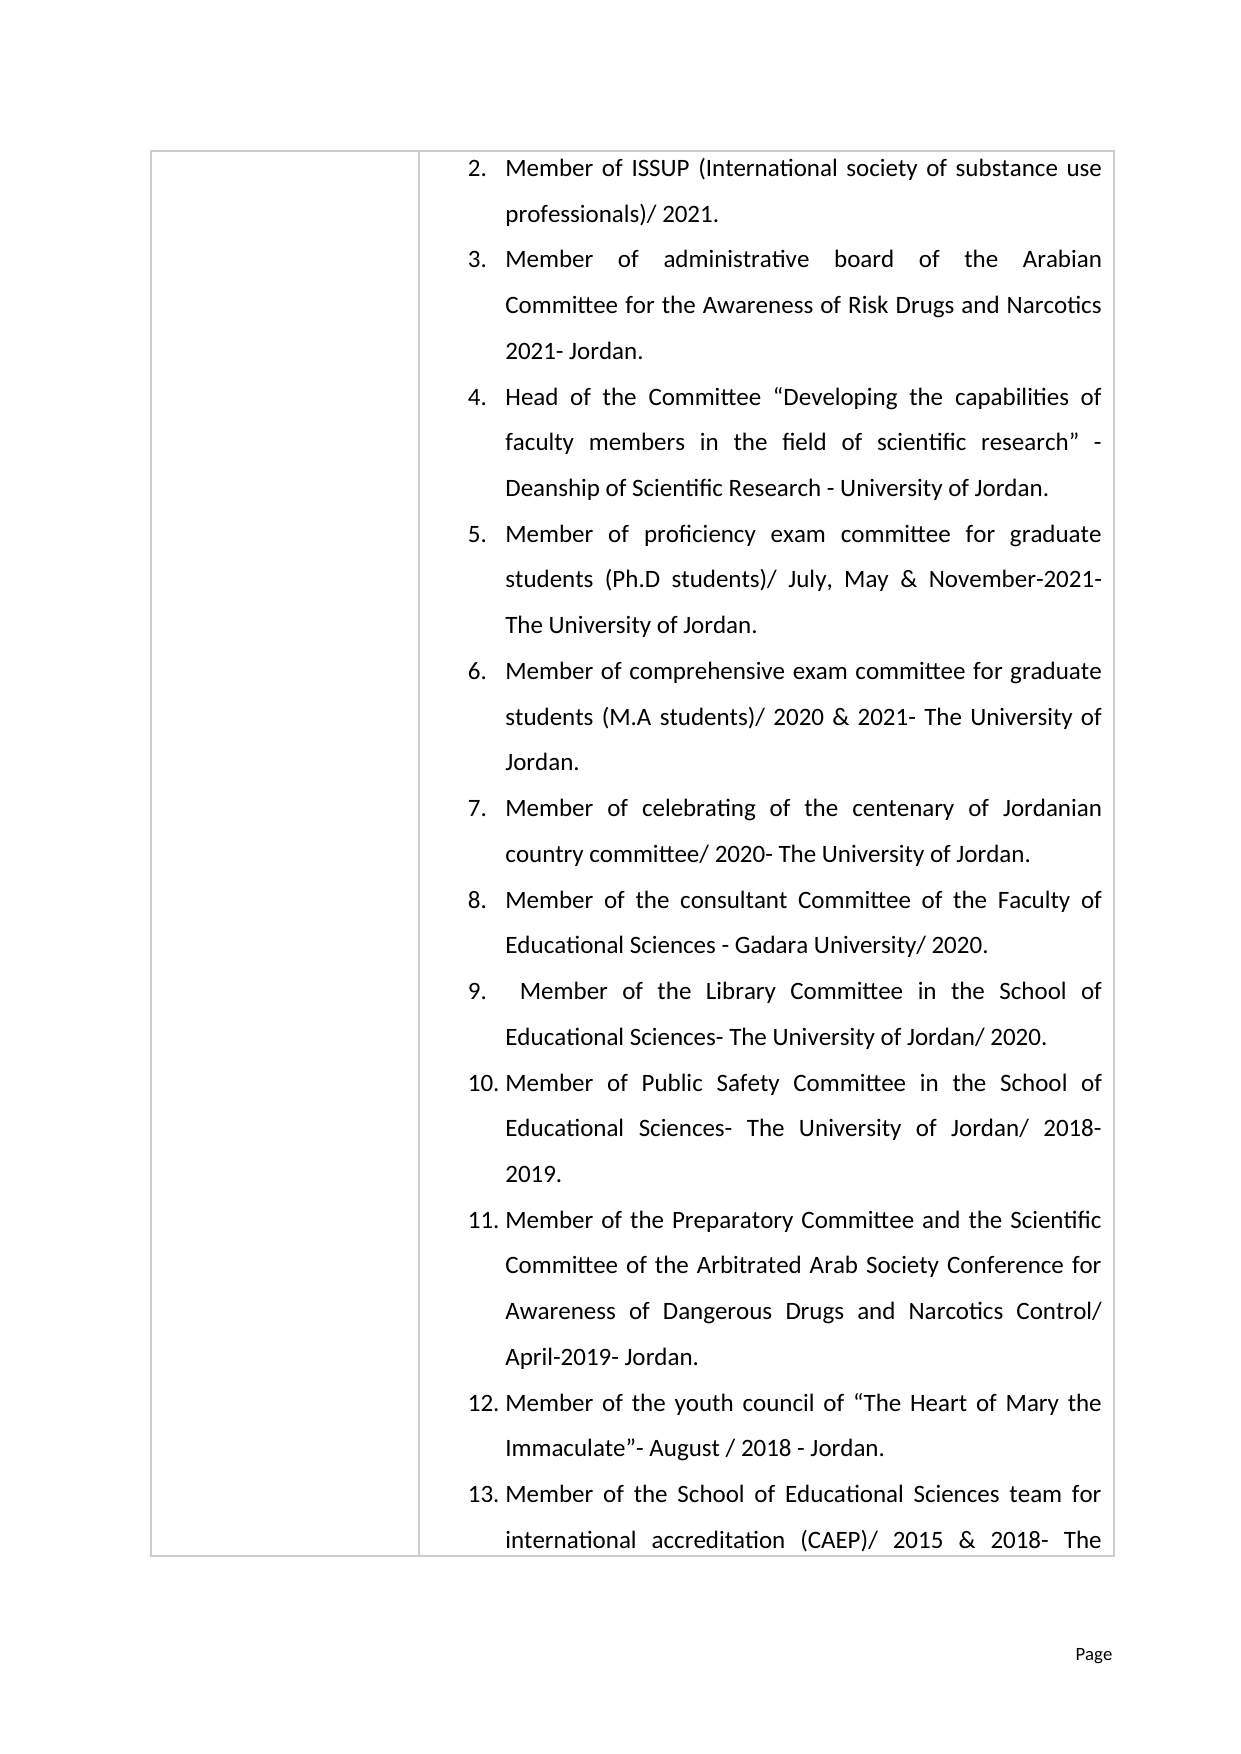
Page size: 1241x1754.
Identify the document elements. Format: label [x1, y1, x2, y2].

table_header [152, 152, 418, 1554]
table_header [420, 152, 1113, 1554]
